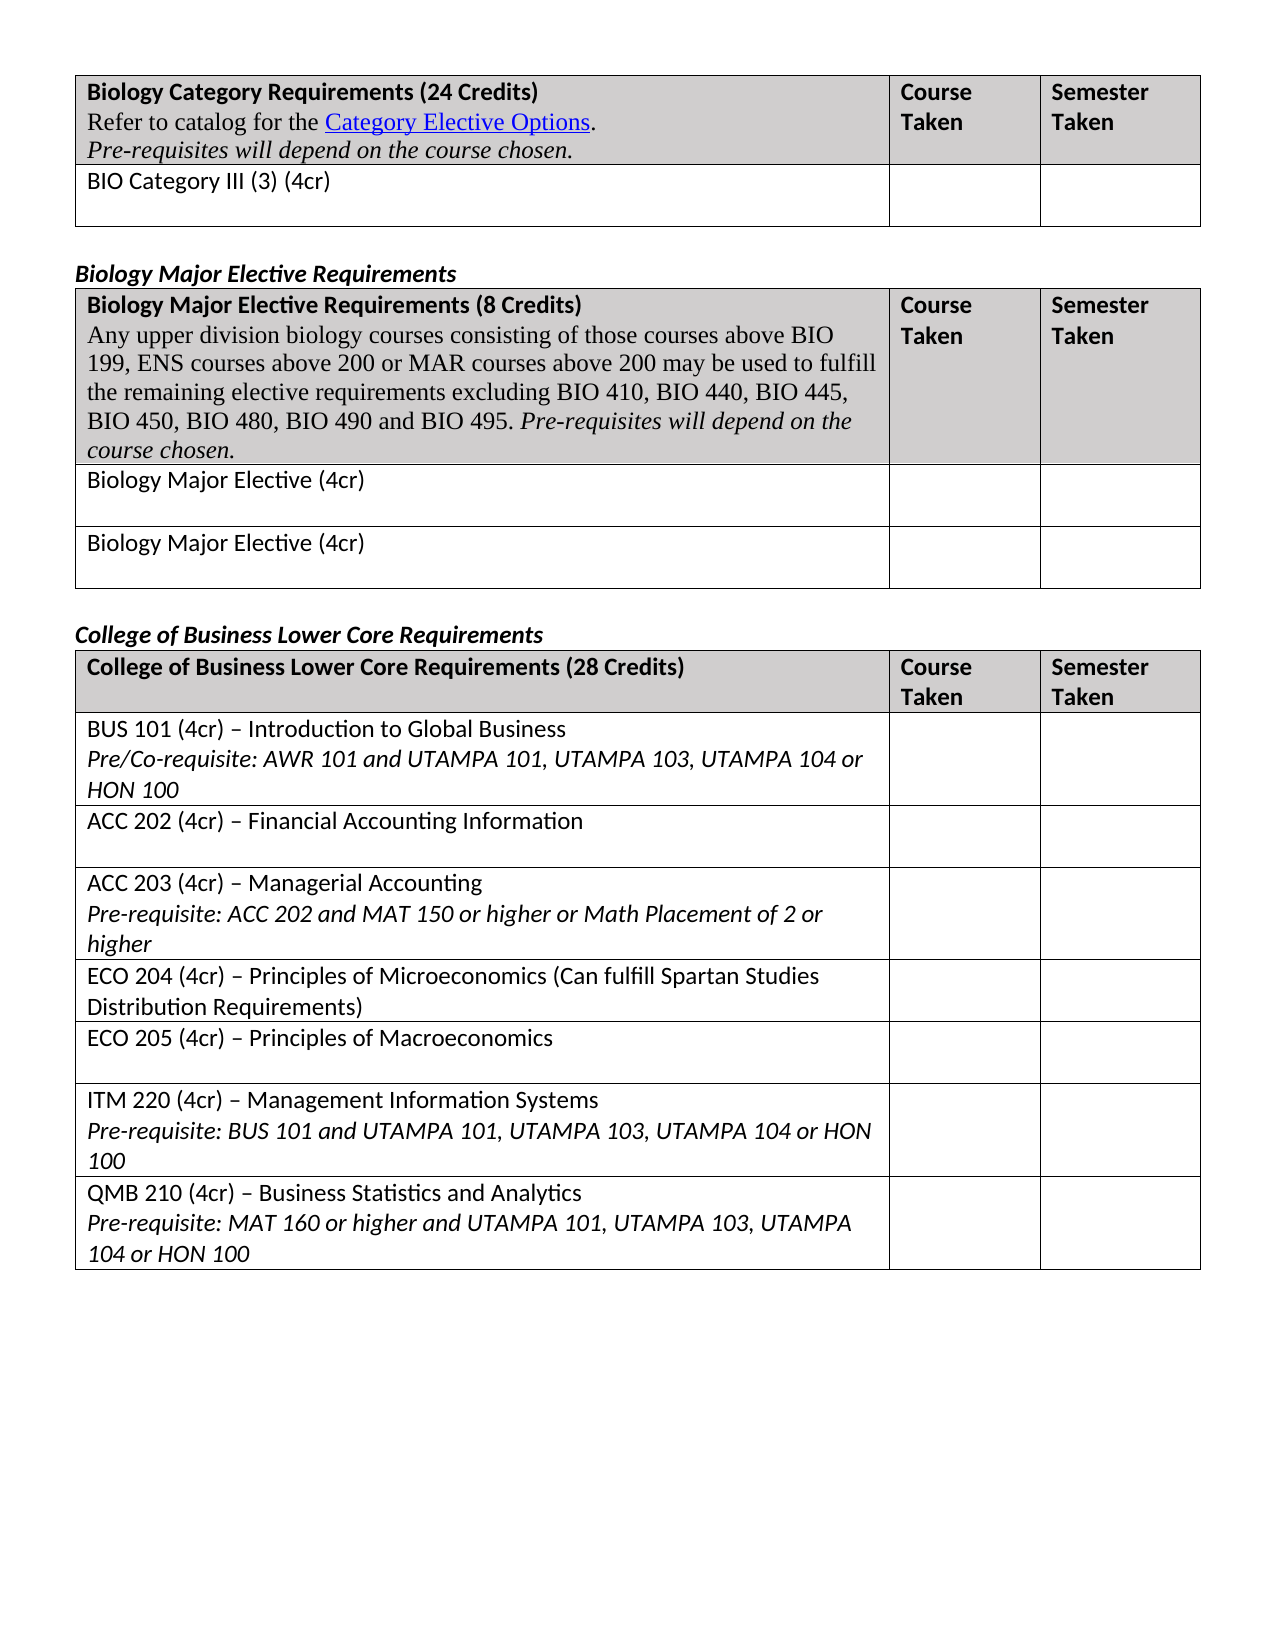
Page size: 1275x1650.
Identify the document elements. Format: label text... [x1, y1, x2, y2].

table_cell [1041, 1022, 1200, 1083]
table_cell [890, 1177, 1040, 1268]
table_cell [1041, 1177, 1200, 1268]
table_cell [1041, 960, 1200, 1021]
table_header Course Taken [890, 651, 1040, 712]
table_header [76, 76, 889, 164]
table_cell [890, 868, 1040, 959]
table_cell [1041, 713, 1200, 804]
table_header Semester Taken [1041, 651, 1200, 712]
table_header College of Business Lower Core Requirements (28 Credits) [76, 651, 889, 712]
table_cell [1041, 527, 1200, 588]
table_cell ECO 204 (4cr) – Principles of Microeconomics (Can fulfill Spartan Studies Distribution Requirements) [76, 960, 889, 1021]
table_cell ACC 202 (4cr) – Financial Accounting Information [76, 806, 889, 867]
table_cell [890, 960, 1040, 1021]
table_cell ACC 203 (4cr) – Managerial Accounting Pre-requisite: ACC 202 and MAT 150 or higher or Math Placement of 2 or higher [76, 868, 889, 959]
subtitle College of Business Lower Core Requirements [75, 619, 1200, 650]
table_cell [890, 1022, 1040, 1083]
table_cell [1041, 165, 1200, 226]
table_cell [1041, 806, 1200, 867]
table_cell [890, 1084, 1040, 1176]
table_cell Biology Major Elective (4cr) [76, 465, 889, 526]
table_cell ECO 205 (4cr) – Principles of Macroeconomics [76, 1022, 889, 1083]
table_cell [890, 713, 1040, 804]
table_cell BIO Category III (3) (4cr) [76, 165, 889, 226]
table_cell [1041, 868, 1200, 959]
table_cell QMB 210 (4cr) – Business Statistics and Analytics Pre-requisite: MAT 160 or higher and UTAMPA 101, UTAMPA 103, UTAMPA 104 or HON 100 [76, 1177, 889, 1268]
table_header Biology Major Elective Requirements (8 Credits) Any upper division biology courses consisting of those courses above BIO 199, ENS courses above 200 or MAR courses above 200 may be used to fulfill the remaining elective requirements excluding BIO 410, BIO 440, BIO 445, BIO 450, BIO 480, BIO 490 and BIO 495. Pre-requisites will depend on the course chosen. [76, 289, 889, 463]
table_cell BUS 101 (4cr) – Introduction to Global Business Pre/Co-requisite: AWR 101 and UTAMPA 101, UTAMPA 103, UTAMPA 104 or HON 100 [76, 713, 889, 804]
table_cell [890, 527, 1040, 588]
table_header Semester Taken [1041, 76, 1200, 164]
table_cell Biology Major Elective (4cr) [76, 527, 889, 588]
table_cell [890, 165, 1040, 226]
table_header Semester Taken [1041, 289, 1200, 463]
table_header Course Taken [890, 76, 1040, 164]
subtitle Biology Major Elective Requirements [75, 258, 1200, 288]
table_cell [1041, 465, 1200, 526]
table_cell [890, 806, 1040, 867]
table_cell ITM 220 (4cr) – Management Information Systems Pre-requisite: BUS 101 and UTAMPA 101, UTAMPA 103, UTAMPA 104 or HON 100 [76, 1084, 889, 1176]
table_cell [1041, 1084, 1200, 1176]
table_header Course Taken [890, 289, 1040, 463]
table_cell [890, 465, 1040, 526]
